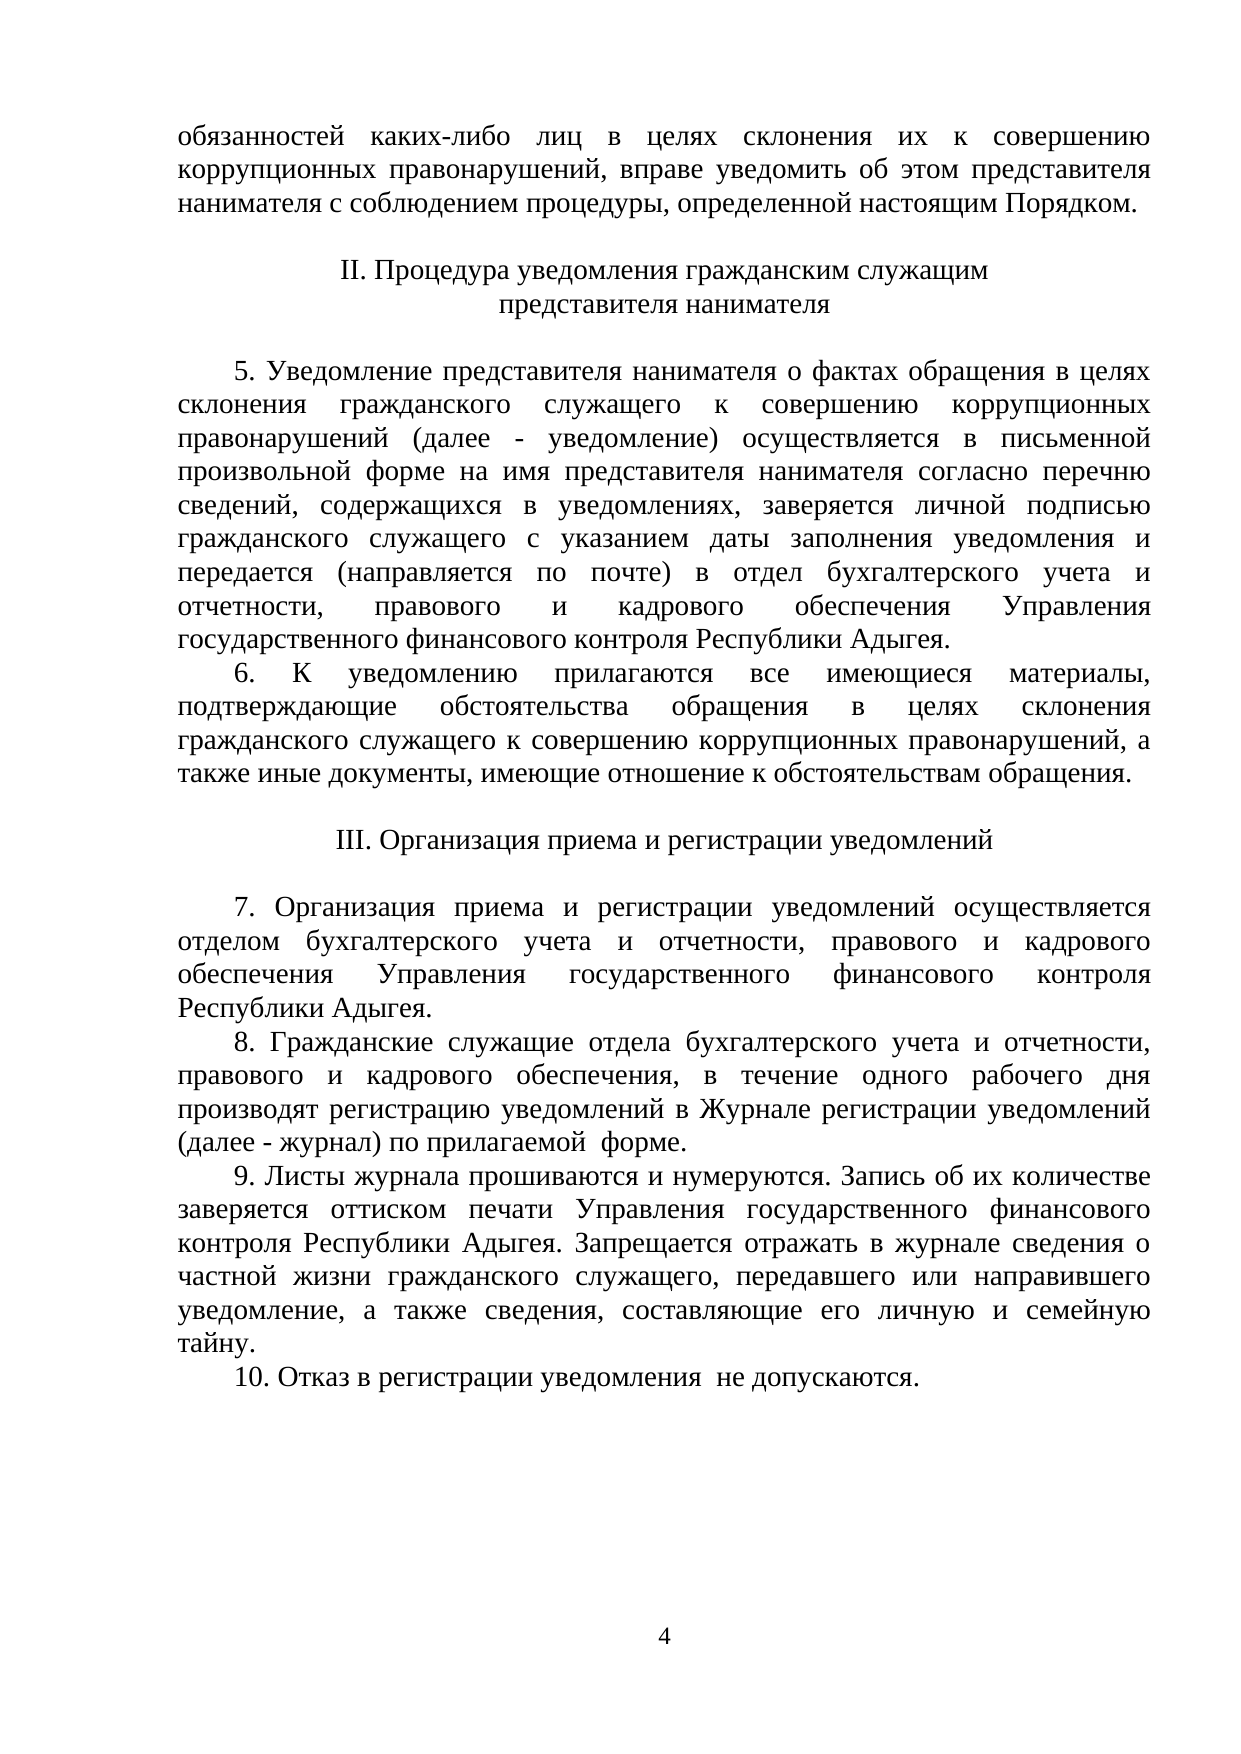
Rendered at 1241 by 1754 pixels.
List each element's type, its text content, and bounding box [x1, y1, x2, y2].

text 7. Организация приема и регистрации уведомлений осуществляется отделом бухгалтерского учета и отчетности, правового и кадрового обеспечения Управления государственного финансового контроля Республики Адыгея. [177, 889, 1152, 1024]
text 8. Гражданские служащие отдела бухгалтерского учета и отчетности, правового и кадрового обеспечения, в течение одного рабочего дня производят регистрацию уведомлений в Журнале регистрации уведомлений (далее - журнал) по прилагаемой форме. [177, 1024, 1152, 1158]
text II. Процедура уведомления гражданским служащим [177, 252, 1152, 286]
text 9. Листы журнала прошиваются и нумеруются. Запись об их количестве заверяется оттиском печати Управления государственного финансового контроля Республики Адыгея. Запрещается отражать в журнале сведения о частной жизни гражданского служащего, передавшего или направившего уведомление, а также сведения, составляющие его личную и семейную тайну. [177, 1158, 1152, 1359]
text представителя нанимателя [177, 286, 1152, 319]
text 5. Уведомление представителя нанимателя о фактах обращения в целях склонения гражданского служащего к совершению коррупционных правонарушений (далее - уведомление) осуществляется в письменной произвольной форме на имя представителя нанимателя согласно перечню сведений, содержащихся в уведомлениях, заверяется личной подписью гражданского служащего с указанием даты заполнения уведомления и передается (направляется по почте) в отдел бухгалтерского учета и отчетности, правового и кадрового обеспечения Управления государственного финансового контроля Республики Адыгея. [177, 353, 1152, 655]
text III. Организация приема и регистрации уведомлений [177, 822, 1152, 856]
text 10. Отказ в регистрации уведомления не допускаются. [177, 1359, 1152, 1393]
text 6. К уведомлению прилагаются все имеющиеся материалы, подтверждающие обстоятельства обращения в целях склонения гражданского служащего к совершению коррупционных правонарушений, а также иные документы, имеющие отношение к обстоятельствам обращения. [177, 655, 1152, 789]
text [177, 118, 1152, 219]
